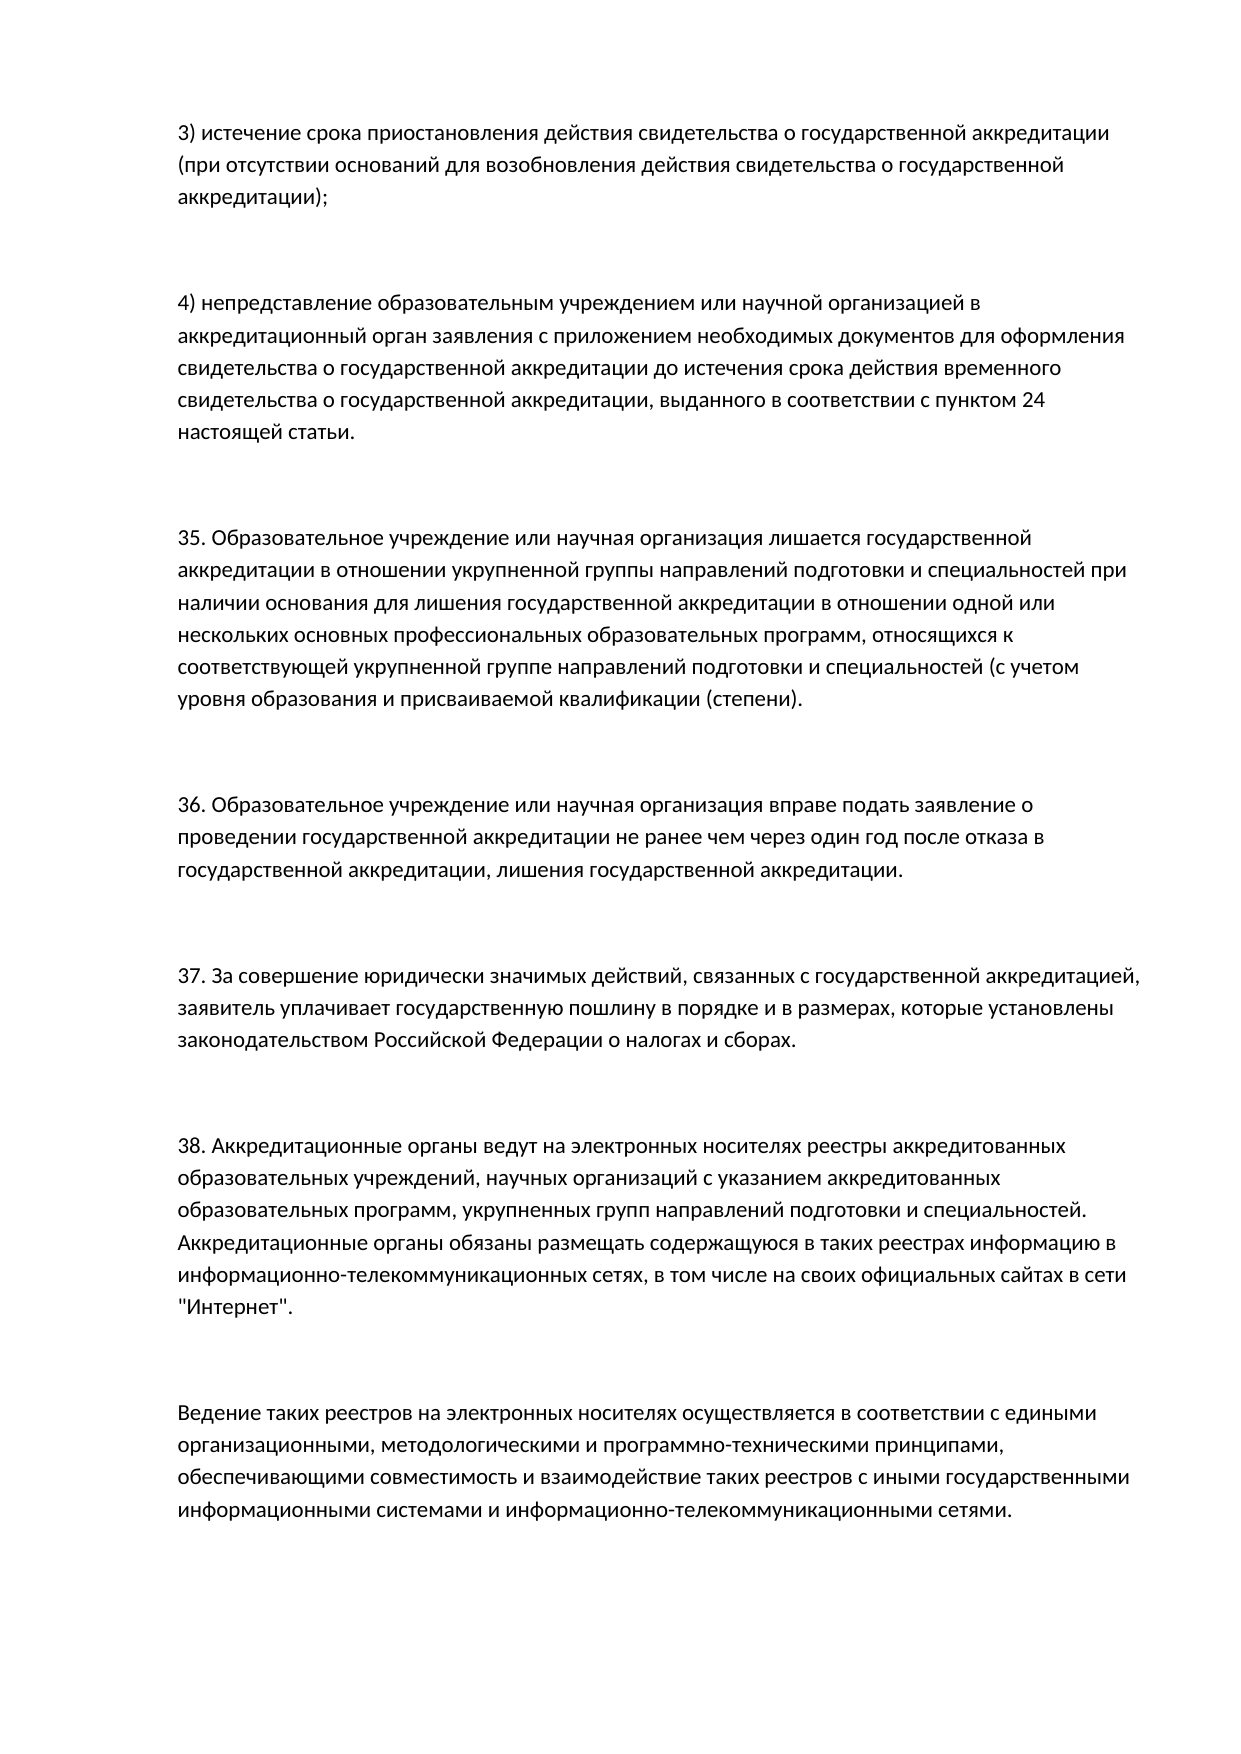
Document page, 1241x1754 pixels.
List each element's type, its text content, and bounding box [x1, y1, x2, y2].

text 38. Аккредитационные органы ведут на электронных носителях реестры аккредитованных образовательных учреждений, научных организаций с указанием аккредитованных образовательных программ, укрупненных групп направлений подготовки и специальностей. Аккредитационные органы обязаны размещать содержащуюся в таких реестрах информацию в информационно-телекоммуникационных сетях, в том числе на своих официальных сайтах в сети "Интернет". [177, 1131, 1152, 1320]
text 35. Образовательное учреждение или научная организация лишается государственной аккредитации в отношении укрупненной группы направлений подготовки и специальностей при наличии основания для лишения государственной аккредитации в отношении одной или нескольких основных профессиональных образовательных программ, относящихся к соответствующей укрупненной группе направлений подготовки и специальностей (с учетом уровня образования и присваиваемой квалификации (степени). [177, 523, 1152, 712]
text 37. За совершение юридически значимых действий, связанных с государственной аккредитацией, заявитель уплачивает государственную пошлину в порядке и в размерах, которые установлены законодательством Российской Федерации о налогах и сборах. [177, 961, 1152, 1053]
text 4) непредставление образовательным учреждением или научной организацией в аккредитационный орган заявления с приложением необходимых документов для оформления свидетельства о государственной аккредитации до истечения срока действия временного свидетельства о государственной аккредитации, выданного в соответствии с пунктом 24 настоящей статьи. [177, 288, 1152, 445]
text 3) истечение срока приостановления действия свидетельства о государственной аккредитации (при отсутствии оснований для возобновления действия свидетельства о государственной аккредитации); [177, 118, 1152, 211]
text 36. Образовательное учреждение или научная организация вправе подать заявление о проведении государственной аккредитации не ранее чем через один год после отказа в государственной аккредитации, лишения государственной аккредитации. [177, 790, 1152, 883]
text Ведение таких реестров на электронных носителях осуществляется в соответствии с едиными организационными, методологическими и программно-техническими принципами, обеспечивающими совместимость и взаимодействие таких реестров с иными государственными информационными системами и информационно-телекоммуникационными сетями. [177, 1398, 1152, 1523]
